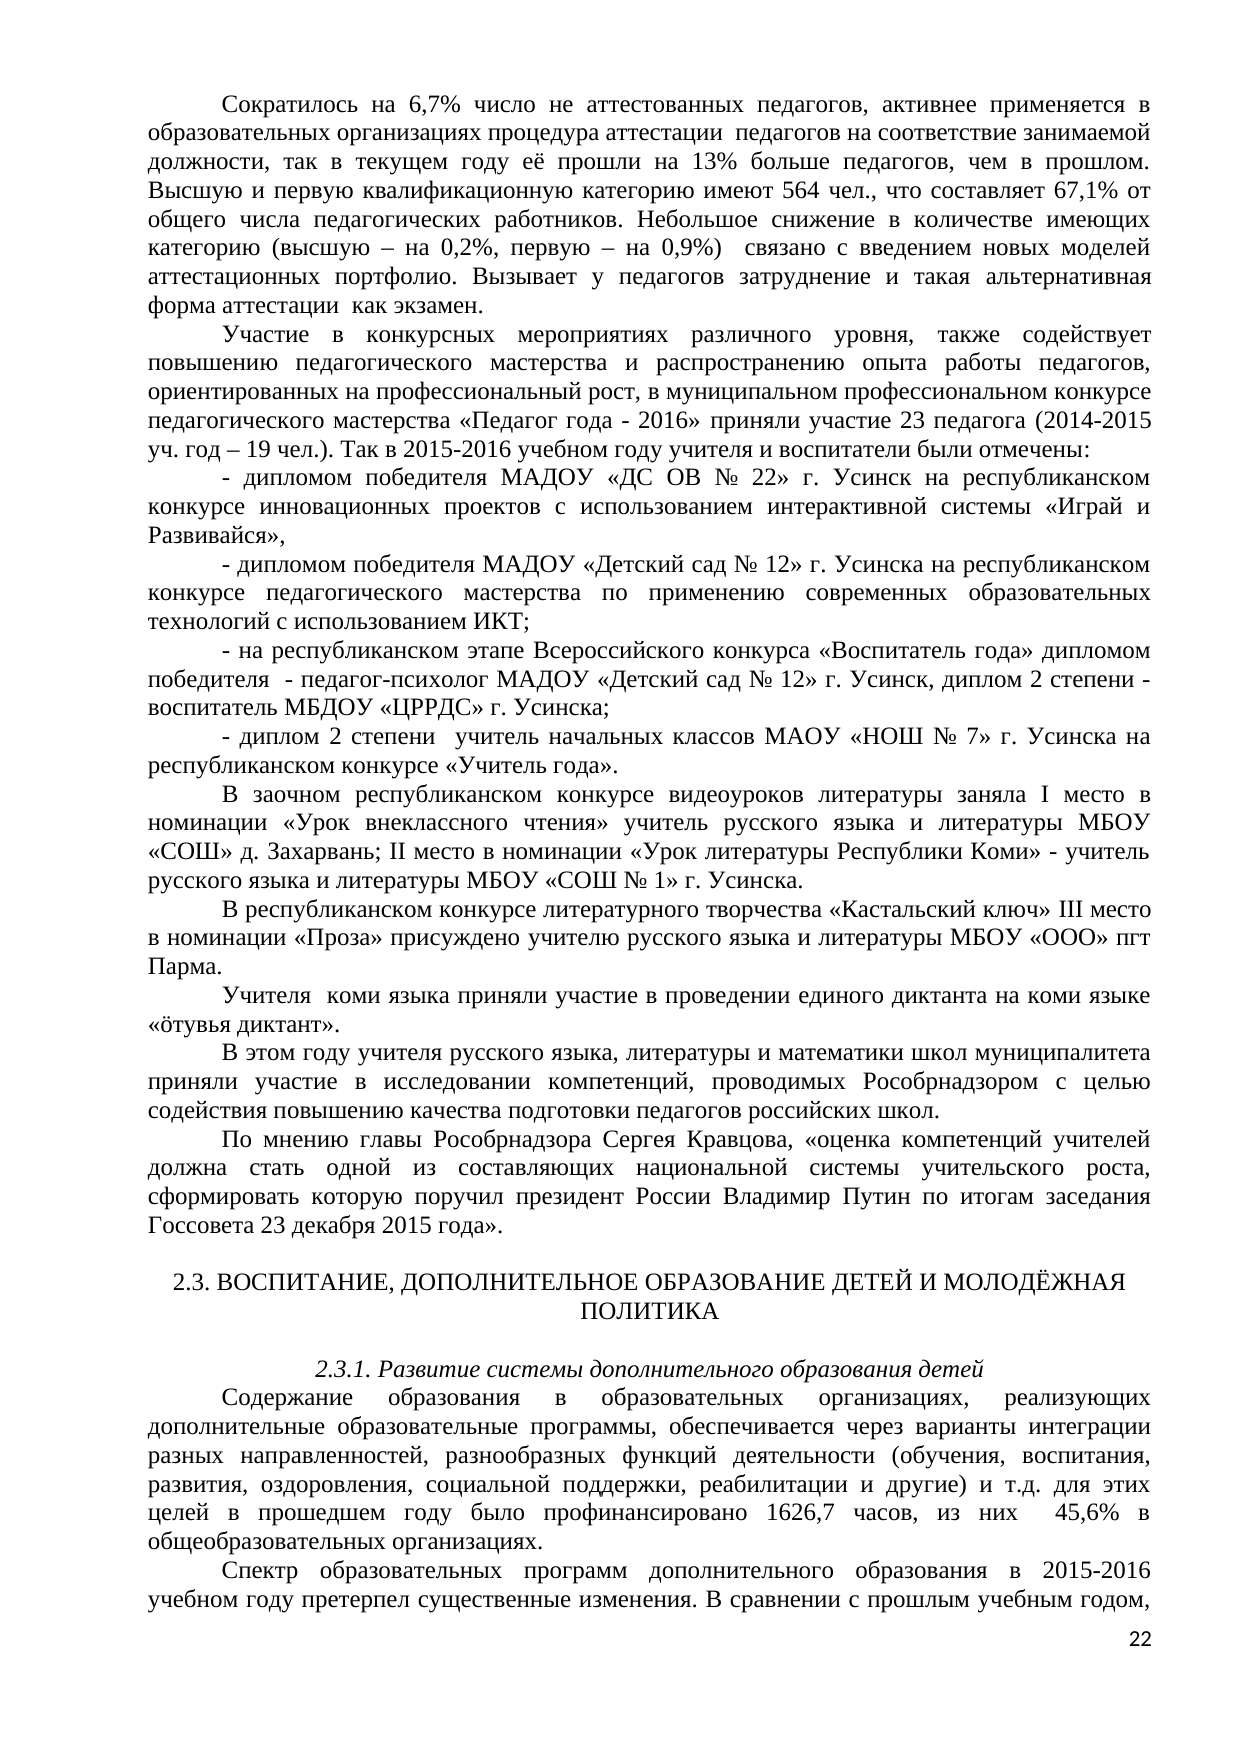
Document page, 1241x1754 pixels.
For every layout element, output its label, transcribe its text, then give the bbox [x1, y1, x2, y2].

text В республиканском конкурсе литературного творчества «Кастальский ключ» III место в номинации «Проза» присуждено учителю русского языка и литературы МБОУ «ООО» пгт Парма. [148, 894, 1152, 980]
text - диплом 2 степени учитель начальных классов МАОУ «НОШ № 7» г. Усинска на республиканском конкурсе «Учитель года». [148, 721, 1152, 779]
text Сократилось на 6,7% число не аттестованных педагогов, активнее применяется в образовательных организациях процедура аттестации педагогов на соответствие занимаемой должности, так в текущем году её прошли на 13% больше педагогов, чем в прошлом. Высшую и первую квалификационную категорию имеют 564 чел., что составляет 67,1% от общего числа педагогических работников. Небольшое снижение в количестве имеющих категорию (высшую – на 0,2%, первую – на 0,9%) связано с введением новых моделей аттестационных портфолио. Вызывает у педагогов затруднение и такая альтернативная форма аттестации как экзамен. [148, 89, 1152, 319]
text По мнению главы Рособрнадзора Сергея Кравцова, «оценка компетенций учителей должна стать одной из составляющих национальной системы учительского роста, сформировать которую поручил президент России Владимир Путин по итогам заседания Госсовета 23 декабря 2015 года». [148, 1124, 1152, 1239]
text - дипломом победителя МАДОУ «Детский сад № 12» г. Усинска на республиканском конкурсе педагогического мастерства по применению современных образовательных технологий с использованием ИКТ; [148, 549, 1152, 635]
text Содержание образования в образовательных организациях, реализующих дополнительные образовательные программы, обеспечивается через варианты интеграции разных направленностей, разнообразных функций деятельности (обучения, воспитания, развития, оздоровления, социальной поддержки, реабилитации и другие) и т.д. для этих целей в прошедшем году было профинансировано 1626,7 часов, из них 45,6% в общеобразовательных организациях. [148, 1382, 1152, 1555]
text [148, 1555, 1152, 1612]
text - дипломом победителя МАДОУ «ДС ОВ № 22» г. Усинск на республиканском конкурсе инновационных проектов с использованием интерактивной системы «Играй и Развивайся», [148, 462, 1152, 549]
text 2.3.1. Развитие системы дополнительного образования детей [148, 1354, 1152, 1382]
text - на республиканском этапе Всероссийского конкурса «Воспитатель года» дипломом победителя - педагог-психолог МАДОУ «Детский сад № 12» г. Усинск, диплом 2 степени - воспитатель МБДОУ «ЦРРДС» г. Усинска; [148, 635, 1152, 721]
text В этом году учителя русского языка, литературы и математики школ муниципалитета приняли участие в исследовании компетенций, проводимых Рособрнадзором с целью содействия повышению качества подготовки педагогов российских школ. [148, 1037, 1152, 1124]
text 2.3. ВОСПИТАНИЕ, ДОПОЛНИТЕЛЬНОЕ ОБРАЗОВАНИЕ ДЕТЕЙ И МОЛОДЁЖНАЯ ПОЛИТИКА [148, 1267, 1152, 1325]
text В заочном республиканском конкурсе видеоуроков литературы заняла I место в номинации «Урок внеклассного чтения» учитель русского языка и литературы МБОУ «СОШ» д. Захарвань; II место в номинации «Урок литературы Республики Коми» - учитель русского языка и литературы МБОУ «СОШ № 1» г. Усинска. [148, 779, 1152, 894]
text Учителя коми языка приняли участие в проведении единого диктанта на коми языке «öтувья диктант». [148, 980, 1152, 1037]
text Участие в конкурсных мероприятиях различного уровня, также содействует повышению педагогического мастерства и распространению опыта работы педагогов, ориентированных на профессиональный рост, в муниципальном профессиональном конкурсе педагогического мастерства «Педагог года - 2016» приняли участие 23 педагога (2014-2015 уч. год – 19 чел.). Так в 2015-2016 учебном году учителя и воспитатели были отмечены: [148, 319, 1152, 462]
